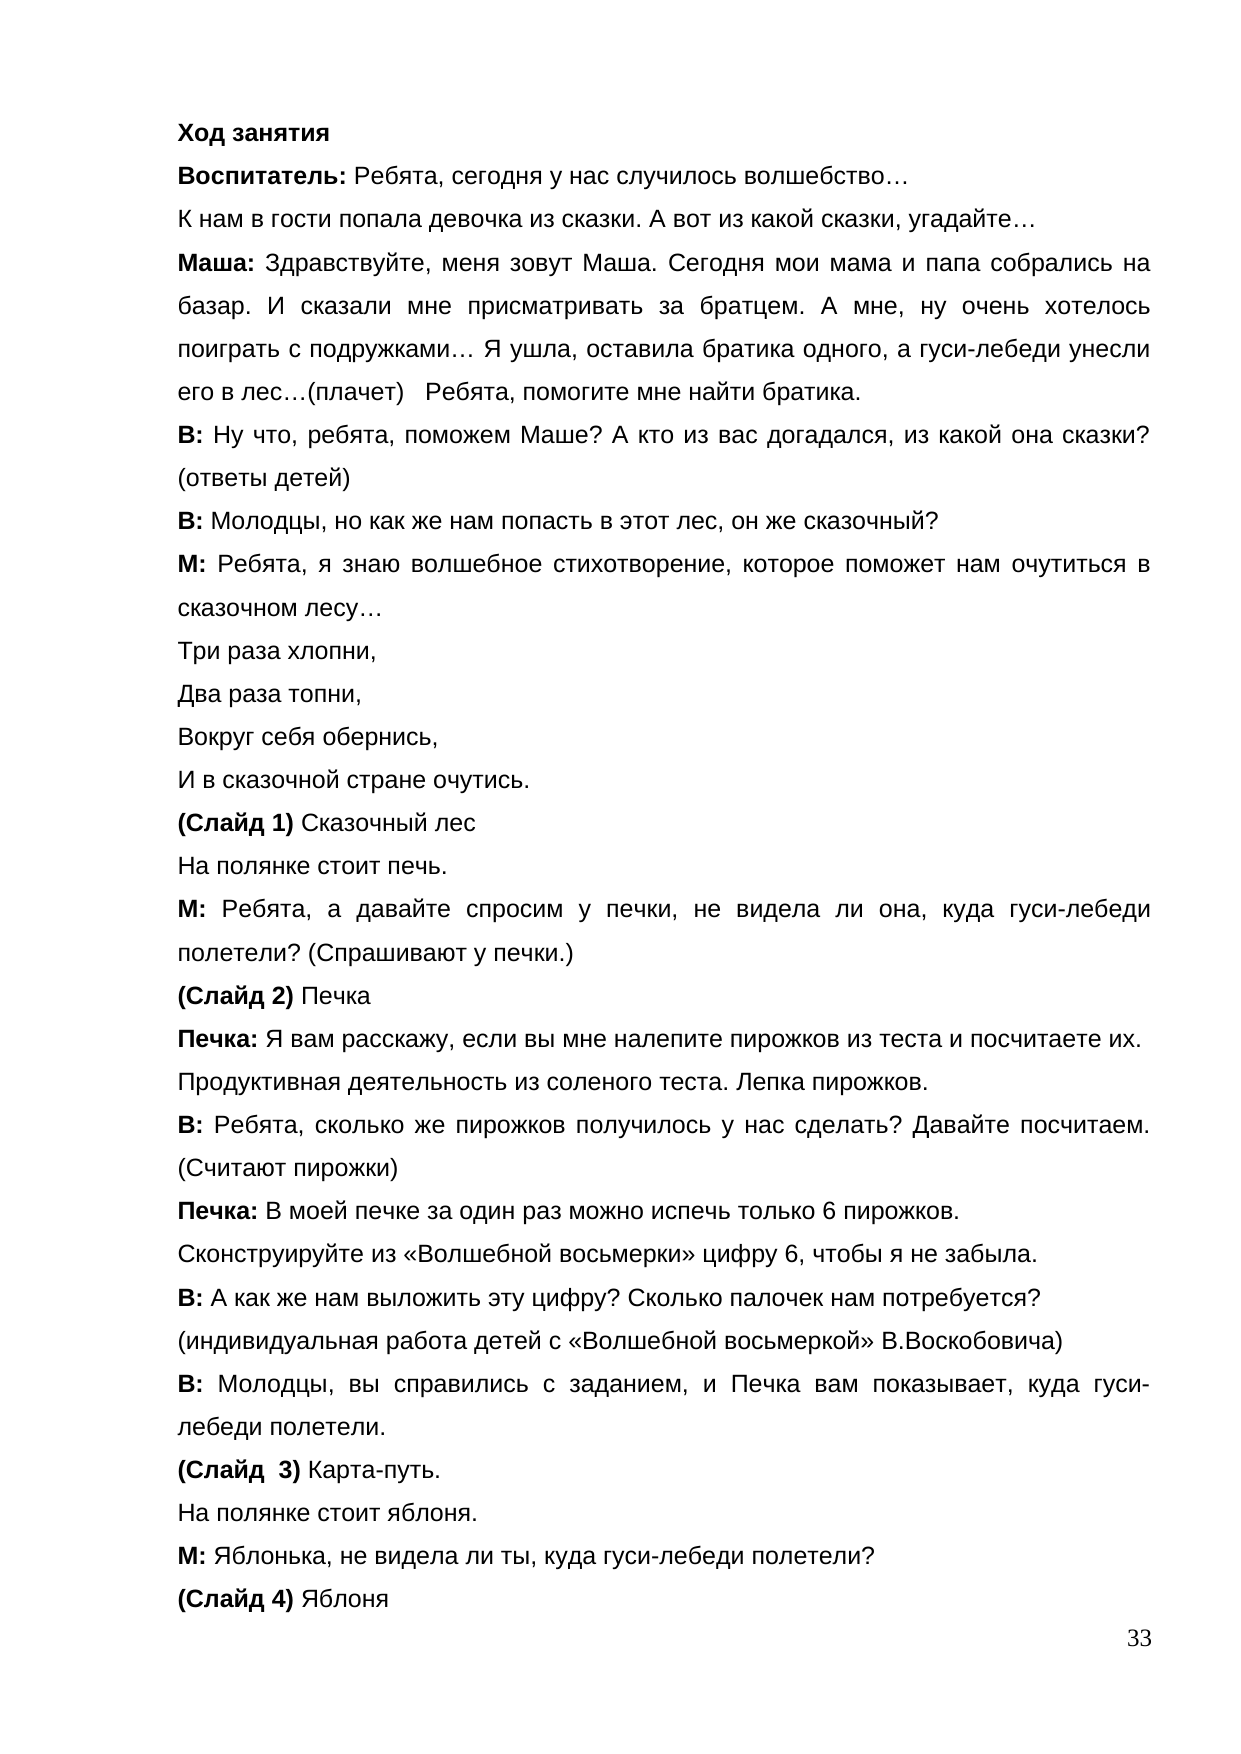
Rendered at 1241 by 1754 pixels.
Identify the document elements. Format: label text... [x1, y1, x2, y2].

text В: Молодцы, но как же нам попасть в этот лес, он же сказочный? [177, 506, 1152, 535]
text Ход занятия [177, 118, 1152, 147]
text Маша: Здравствуйте, меня зовут Маша. Сегодня мои мама и папа собрались на базар. И сказали мне присматривать за братцем. А мне, ну очень хотелось поиграть с подружками… Я ушла, оставила братика одного, а гуси-лебеди унесли его в лес…(плачет) Ребята, помогите мне найти братика. [177, 247, 1152, 406]
text (Слайд 3) Карта-путь. [177, 1455, 1152, 1484]
text В: Ну что, ребята, поможем Маше? А кто из вас догадался, из какой она сказки? (ответы детей) [177, 420, 1152, 492]
text Продуктивная деятельность из соленого теста. Лепка пирожков. [177, 1067, 1152, 1096]
text В: Ребята, сколько же пирожков получилось у нас сделать? Давайте посчитаем. (Считают пирожки) [177, 1110, 1152, 1182]
text М: Ребята, я знаю волшебное стихотворение, которое поможет нам очутиться в сказочном лесу… [177, 549, 1152, 621]
text Печка: Я вам расскажу, если вы мне налепите пирожков из теста и посчитаете их. [177, 1024, 1152, 1052]
text На полянке стоит яблоня. [177, 1498, 1152, 1527]
text Сконструируйте из «Волшебной восьмерки» цифру 6, чтобы я не забыла. [177, 1239, 1152, 1268]
text Три раза хлопни, [177, 636, 1152, 664]
text (Слайд 2) Печка [177, 981, 1152, 1009]
text На полянке стоит печь. [177, 851, 1152, 880]
text (Слайд 1) Сказочный лес [177, 808, 1152, 837]
text К нам в гости попала девочка из сказки. А вот из какой сказки, угадайте… [177, 204, 1152, 233]
text М: Яблонька, не видела ли ты, куда гуси-лебеди полетели? [177, 1541, 1152, 1570]
text В: Молодцы, вы справились с заданием, и Печка вам показывает, куда гуси-лебеди полетели. [177, 1369, 1152, 1441]
text И в сказочной стране очутись. [177, 765, 1152, 794]
text М: Ребята, а давайте спросим у печки, не видела ли она, куда гуси-лебеди полетели? (Спрашивают у печки.) [177, 894, 1152, 966]
text В: А как же нам выложить эту цифру? Сколько палочек нам потребуется? [177, 1282, 1152, 1311]
text Воспитатель: Ребята, сегодня у нас случилось волшебство… [177, 161, 1152, 190]
text Вокруг себя обернись, [177, 722, 1152, 751]
text Печка: В моей печке за один раз можно испечь только 6 пирожков. [177, 1196, 1152, 1225]
text (индивидуальная работа детей с «Волшебной восьмеркой» В.Воскобовича) [177, 1326, 1152, 1354]
text Два раза топни, [177, 679, 1152, 707]
text (Слайд 4) Яблоня [177, 1584, 1152, 1613]
